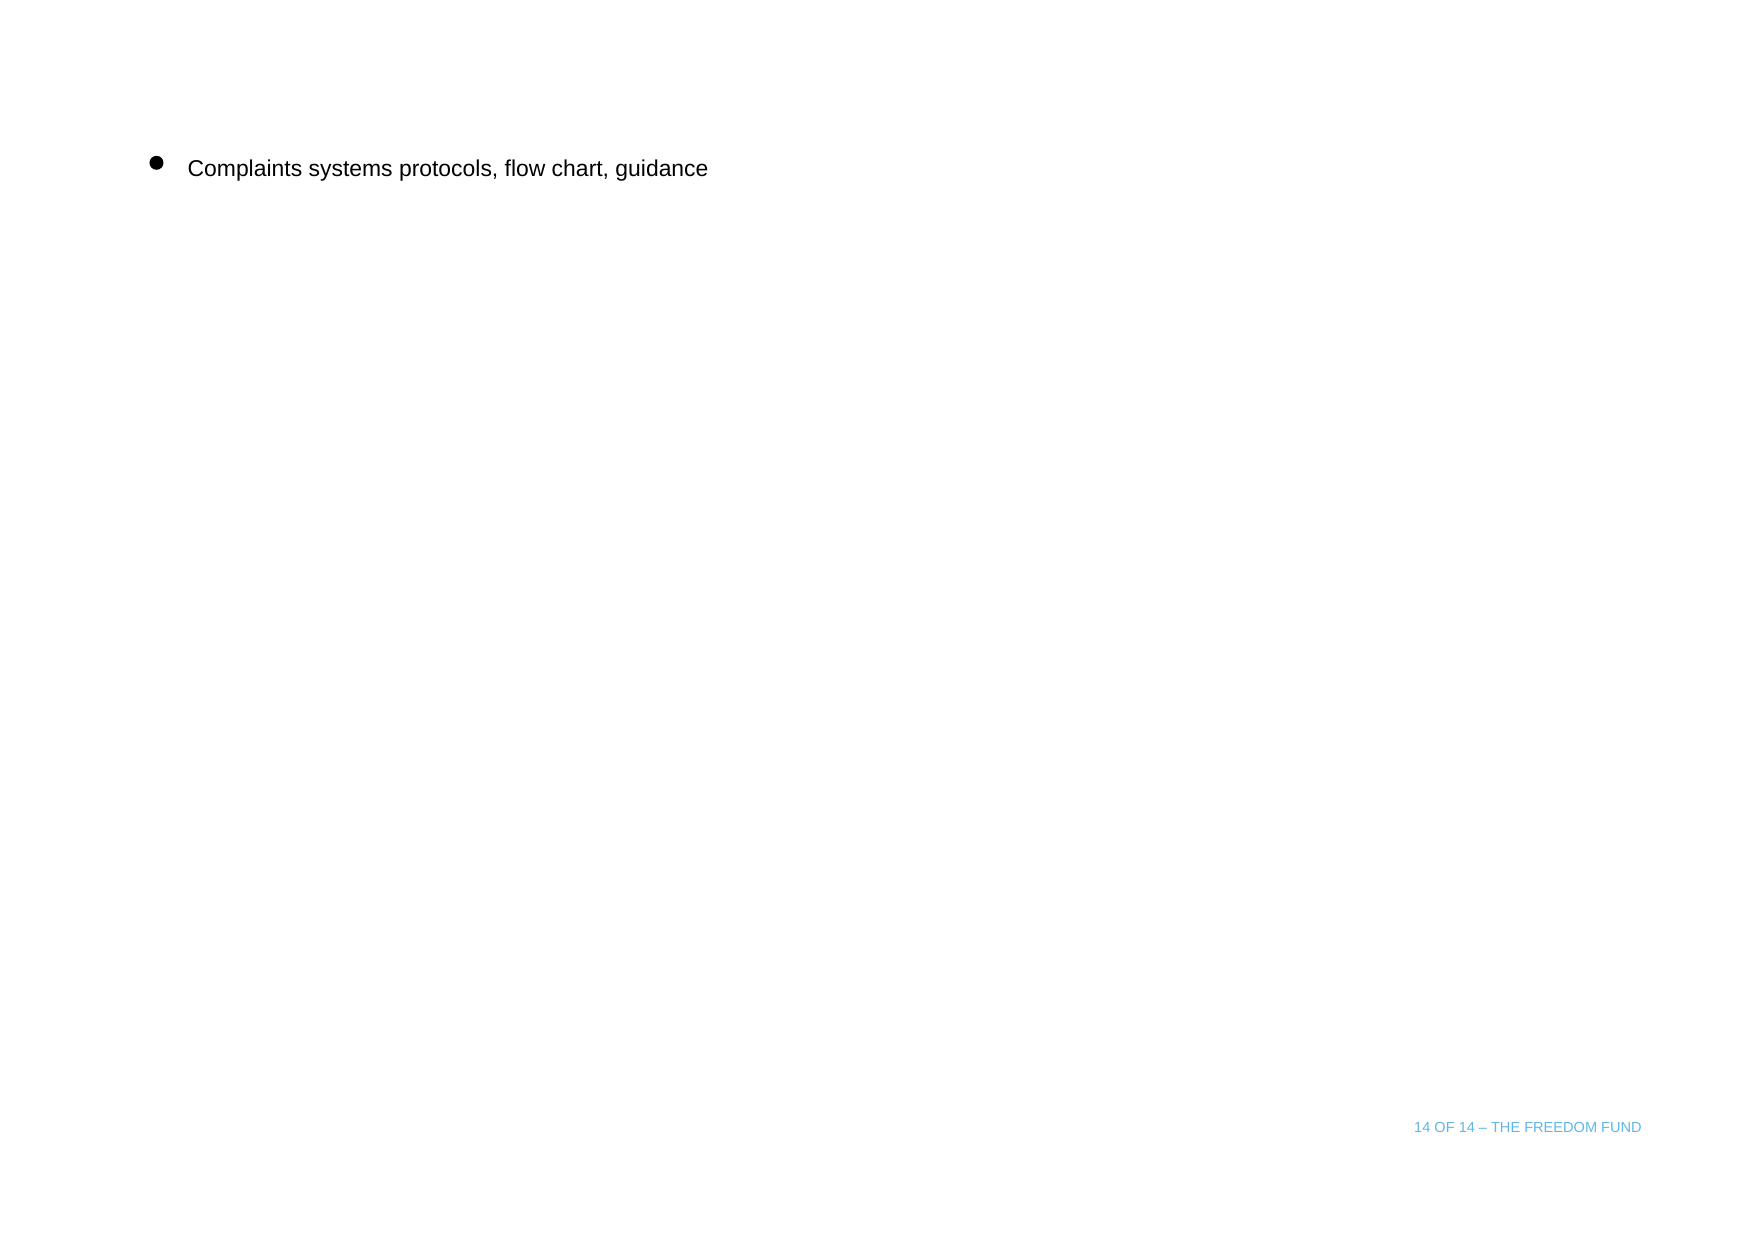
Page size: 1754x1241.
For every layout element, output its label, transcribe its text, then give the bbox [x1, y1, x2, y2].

list Complaints systems protocols, flow chart, guidance [150, 150, 1641, 184]
